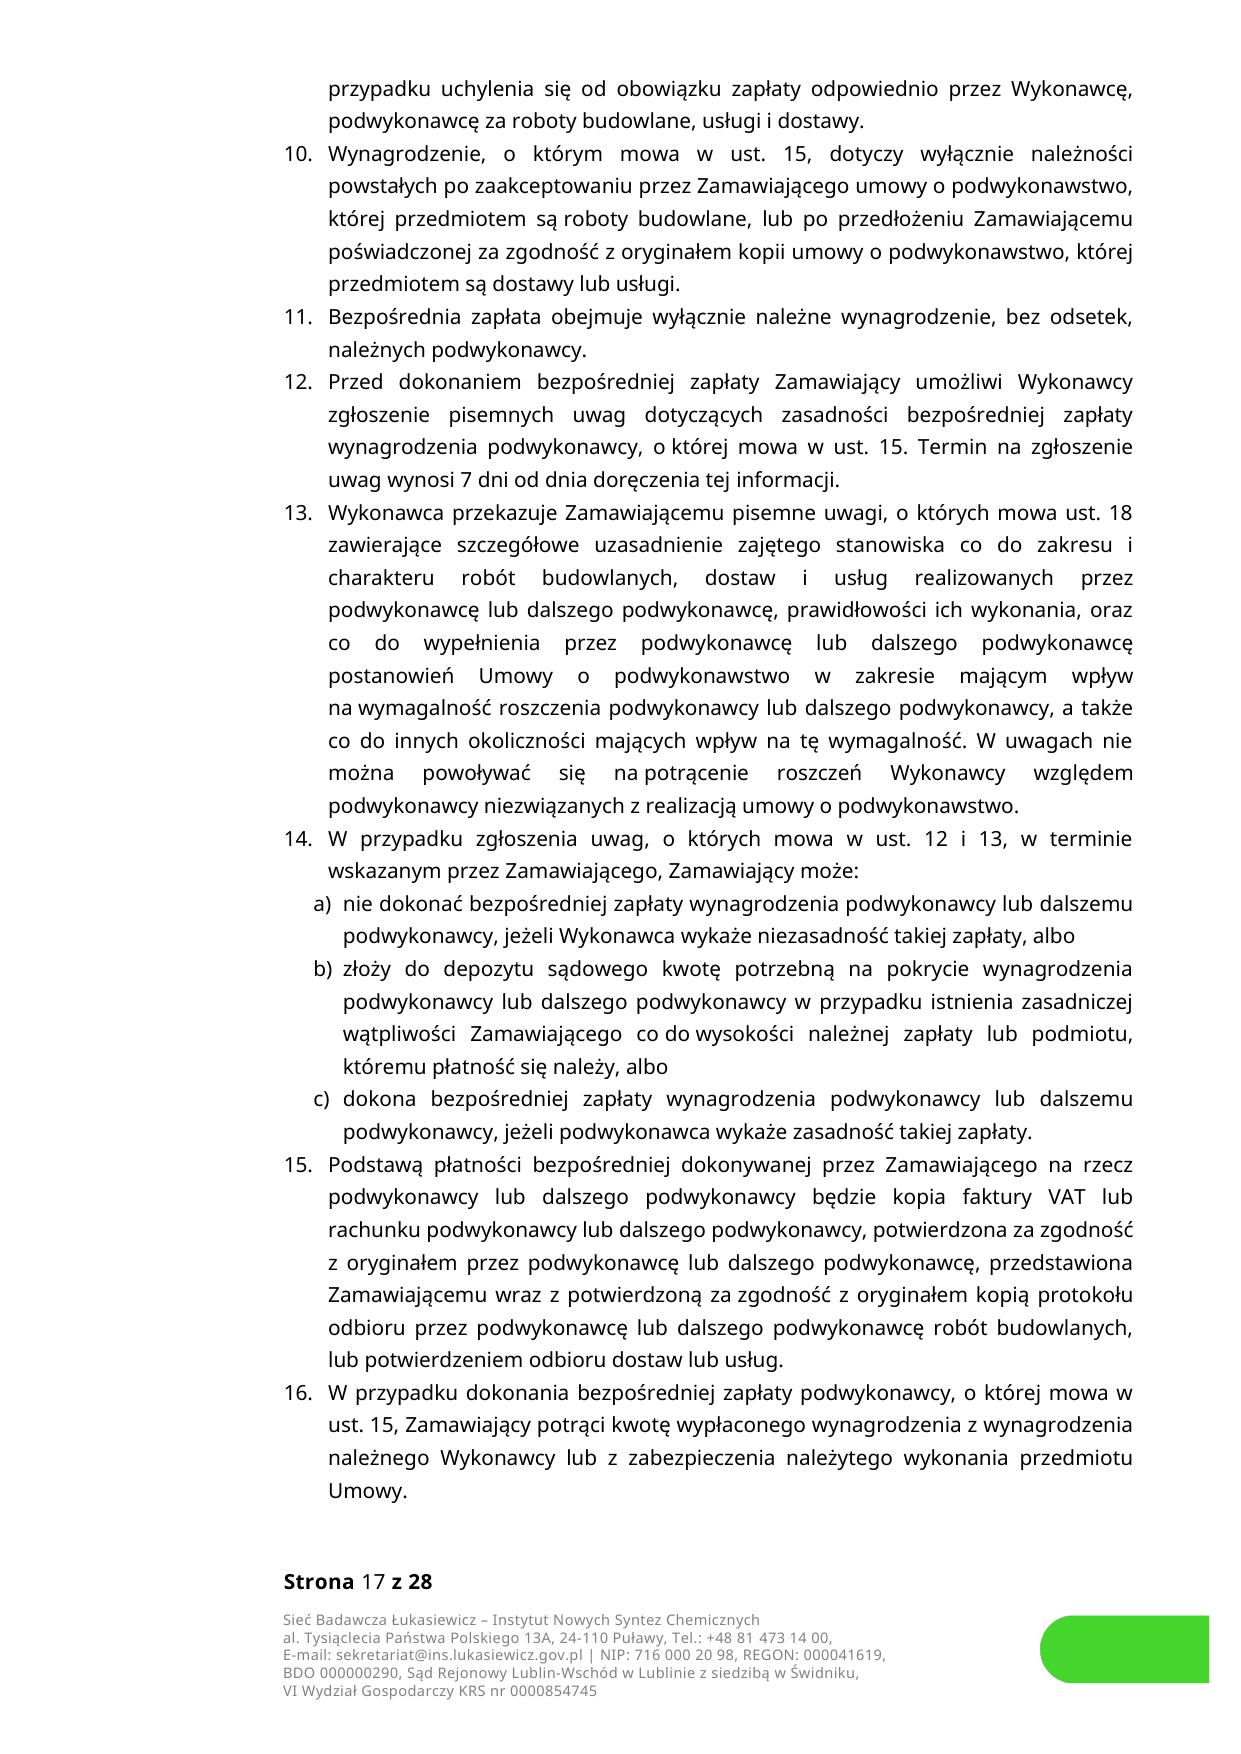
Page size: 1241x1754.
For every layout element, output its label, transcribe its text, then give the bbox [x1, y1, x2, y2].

list Podstawą płatności bezpośredniej dokonywanej przez Zamawiającego na rzecz podwykonawcy lub dalszego podwykonawcy będzie kopia faktury VAT lub rachunku podwykonawcy lub dalszego podwykonawcy, potwierdzona za zgodność z oryginałem przez podwykonawcę lub dalszego podwykonawcę, przedstawiona Zamawiającemu wraz z potwierdzoną za zgodność z oryginałem kopią protokołu odbioru przez podwykonawcę lub dalszego podwykonawcę robót budowlanych, lub potwierdzeniem odbioru dostaw lub usług. [283, 1150, 1134, 1374]
picture [1036, 1611, 1239, 1752]
list Bezpośrednia zapłata obejmuje wyłącznie należne wynagrodzenie, bez odsetek, należnych podwykonawcy. [283, 302, 1134, 363]
list Przed dokonaniem bezpośredniej zapłaty Zamawiający umożliwi Wykonawcy zgłoszenie pisemnych uwag dotyczących zasadności bezpośredniej zapłaty wynagrodzenia podwykonawcy, o której mowa w ust. 15. Termin na zgłoszenie uwag wynosi 7 dni od dnia doręczenia tej informacji. [283, 367, 1134, 493]
list dokona bezpośredniej zapłaty wynagrodzenia podwykonawcy lub dalszemu podwykonawcy, jeżeli podwykonawca wykaże zasadność takiej zapłaty. [313, 1084, 1134, 1146]
list W przypadku zgłoszenia uwag, o których mowa w ust. 12 i 13, w terminie wskazanym przez Zamawiającego, Zamawiający może: [283, 824, 1134, 885]
list W przypadku dokonania bezpośredniej zapłaty podwykonawcy, o której mowa w ust. 15, Zamawiający potrąci kwotę wypłaconego wynagrodzenia z wynagrodzenia należnego Wykonawcy lub z zabezpieczenia należytego wykonania przedmiotu Umowy. [283, 1378, 1134, 1504]
list Wykonawca przekazuje Zamawiającemu pisemne uwagi, o których mowa ust. 18 zawierające szczegółowe uzasadnienie zajętego stanowiska co do zakresu i charakteru robót budowlanych, dostaw i usług realizowanych przez podwykonawcę lub dalszego podwykonawcę, prawidłowości ich wykonania, oraz co do wypełnienia przez podwykonawcę lub dalszego podwykonawcę postanowień Umowy o podwykonawstwo w zakresie mającym wpływ na wymagalność roszczenia podwykonawcy lub dalszego podwykonawcy, a także co do innych okoliczności mających wpływ na tę wymagalność. W uwagach nie można powoływać się na potrącenie roszczeń Wykonawcy względem podwykonawcy niezwiązanych z realizacją umowy o podwykonawstwo. [283, 498, 1134, 819]
list nie dokonać bezpośredniej zapłaty wynagrodzenia podwykonawcy lub dalszemu podwykonawcy, jeżeli Wykonawca wykaże niezasadność takiej zapłaty, albo [313, 889, 1134, 950]
list Wynagrodzenie, o którym mowa w ust. 15, dotyczy wyłącznie należności powstałych po zaakceptowaniu przez Zamawiającego umowy o podwykonawstwo, której przedmiotem są roboty budowlane, lub po przedłożeniu Zamawiającemu poświadczonej za zgodność z oryginałem kopii umowy o podwykonawstwo, której przedmiotem są dostawy lub usługi. [283, 139, 1134, 298]
list złoży do depozytu sądowego kwotę potrzebną na pokrycie wynagrodzenia podwykonawcy lub dalszego podwykonawcy w przypadku istnienia zasadniczej wątpliwości Zamawiającego co do wysokości należnej zapłaty lub podmiotu, któremu płatność się należy, albo [313, 954, 1134, 1080]
